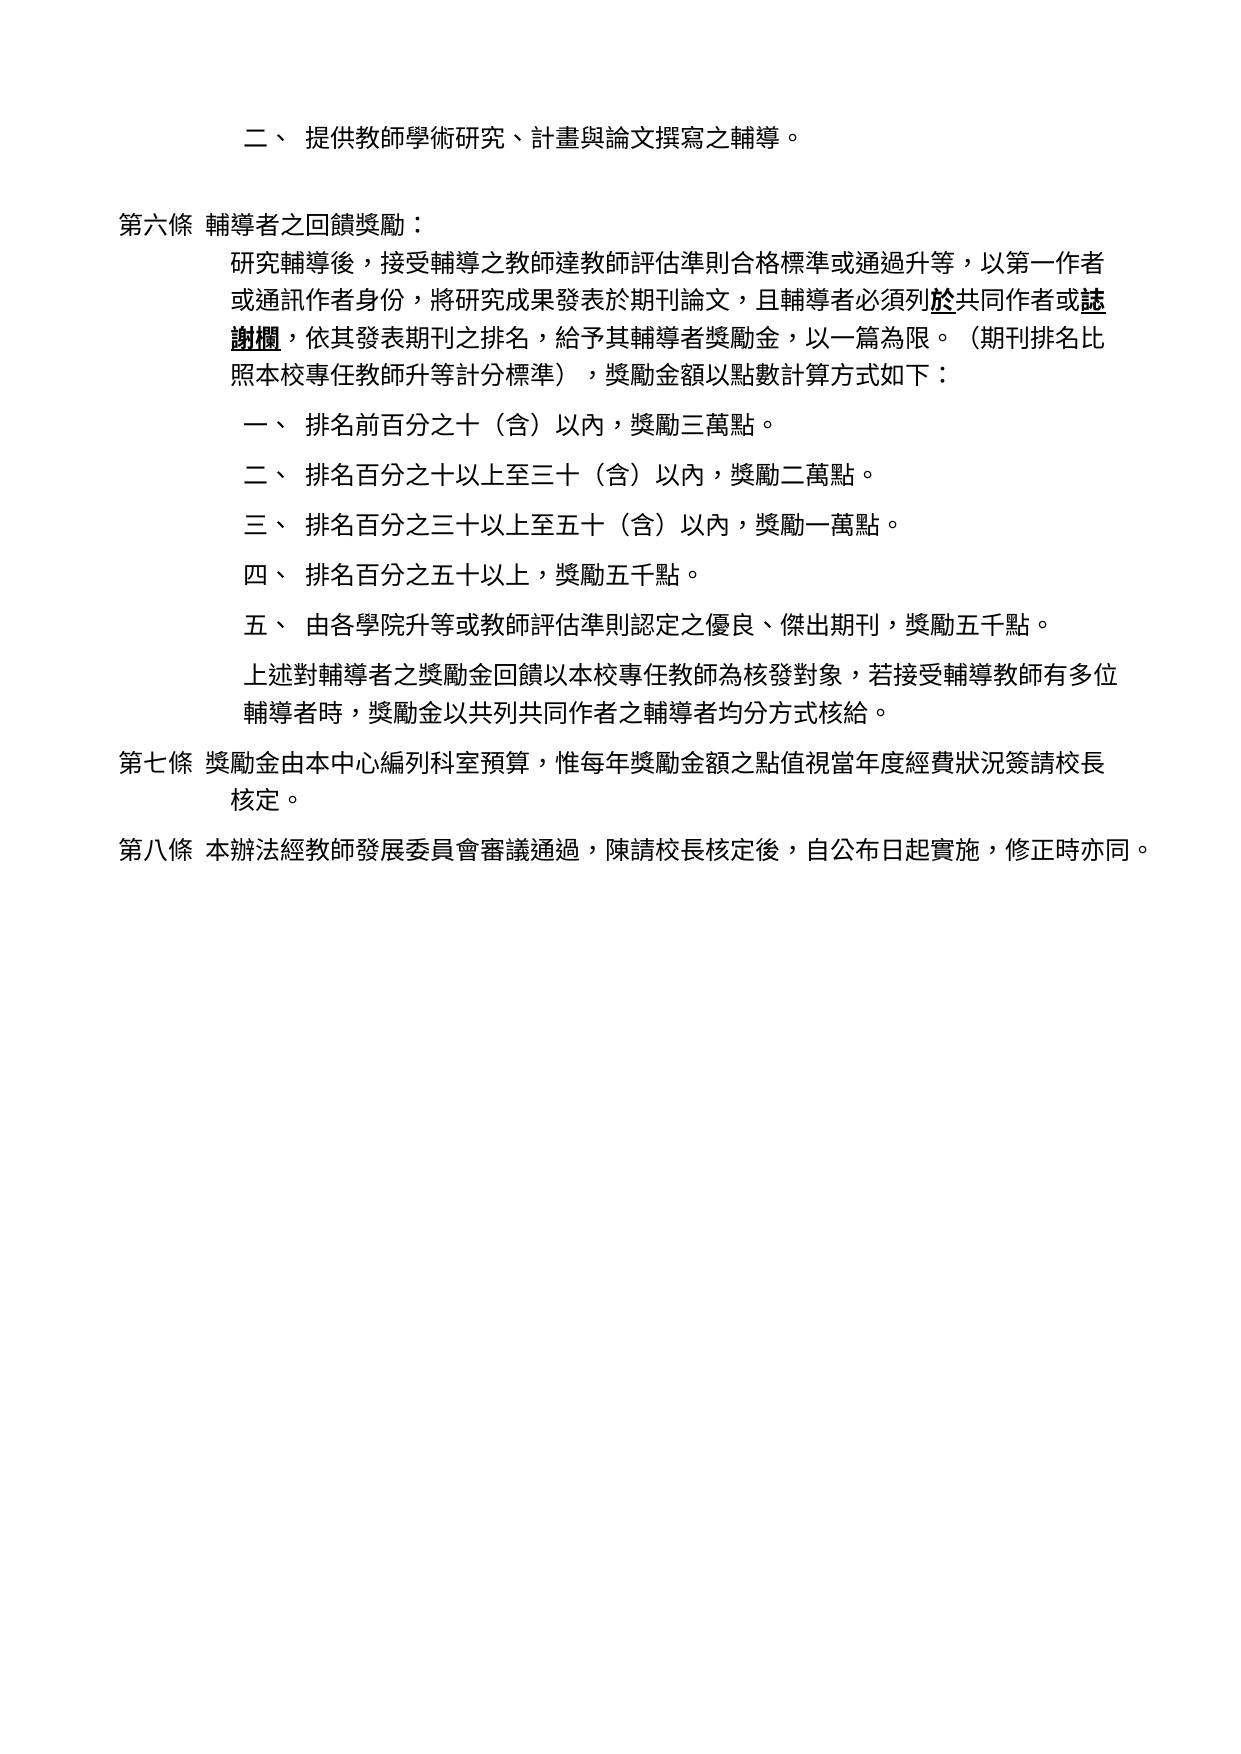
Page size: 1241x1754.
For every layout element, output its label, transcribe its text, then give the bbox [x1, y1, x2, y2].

list 排名百分之三十以上至五十（含）以內，獎勵一萬點。 [243, 505, 1122, 543]
list 獎勵金由本中心編列科室預算，惟每年獎勵金額之點值視當年度經費狀況簽請校長核定。 [118, 743, 1122, 818]
list 提供教師學術研究、計畫與論文撰寫之輔導。 [243, 118, 1122, 155]
list 排名前百分之十（含）以內，獎勵三萬點。 [243, 405, 1122, 443]
list 排名百分之五十以上，獎勵五千點。 [243, 555, 1122, 593]
list 本辦法經教師發展委員會審議通過，陳請校長核定後，自公布日起實施，修正時亦同。 [118, 830, 1149, 868]
list 排名百分之十以上至三十（含）以內，獎勵二萬點。 [243, 455, 1122, 493]
text 上述對輔導者之獎勵金回饋以本校專任教師為核發對象，若接受輔導教師有多位輔導者時，獎勵金以共列共同作者之輔導者均分方式核給。 [243, 655, 1122, 730]
list 由各學院升等或教師評估準則認定之優良、傑出期刊，獎勵五千點。 [243, 605, 1122, 643]
list 輔導者之回饋獎勵： [118, 205, 1122, 243]
text 研究輔導後，接受輔導之教師達教師評估準則合格標準或通過升等，以第一作者或通訊作者身份，將研究成果發表於期刊論文，且輔導者必須列於共同作者或誌謝欄，依其發表期刊之排名，給予其輔導者獎勵金，以一篇為限。（期刊排名比照本校專任教師升等計分標準），獎勵金額以點數計算方式如下： [231, 243, 1122, 393]
